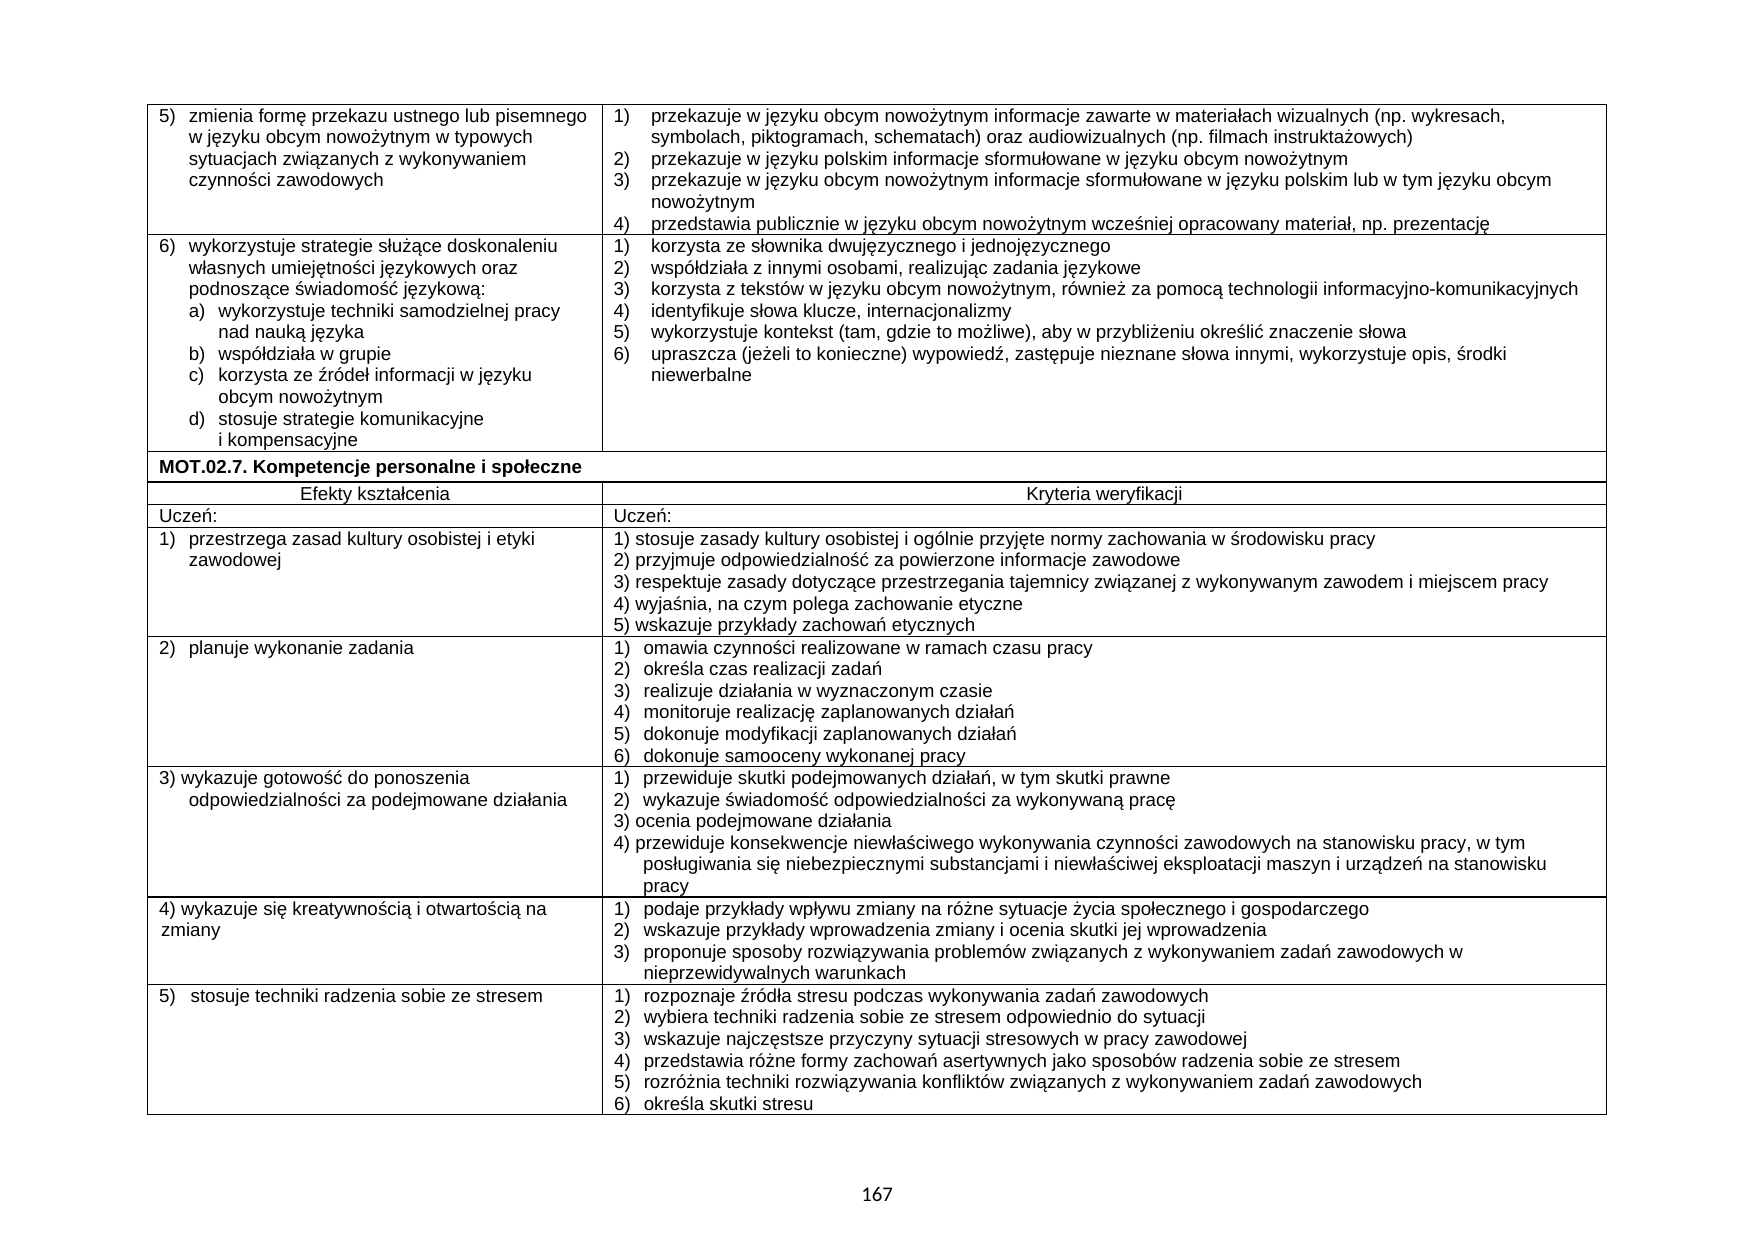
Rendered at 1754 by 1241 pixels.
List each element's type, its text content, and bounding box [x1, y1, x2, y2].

table_cell podaje przykłady wpływu zmiany na różne sytuacje życia społecznego i gospodarczego wskazuje przykłady wprowadzenia zmiany i ocenia skutki jej wprowadzenia proponuje sposoby rozwiązywania problemów związanych z wykonywaniem zadań zawodowych w nieprzewidywalnych warunkach [603, 898, 1606, 984]
table_cell Efekty kształcenia [148, 483, 602, 504]
table_cell 4) wykazuje się kreatywnością i otwartością na zmiany [148, 898, 602, 984]
table_cell 2) planuje wykonanie zadania [148, 637, 602, 766]
table_cell 3) wykazuje gotowość do ponoszenia odpowiedzialności za podejmowane działania [148, 767, 602, 896]
table_cell Uczeń: [603, 505, 1606, 527]
table_cell 1) przewiduje skutki podejmowanych działań, w tym skutki prawne 2) wykazuje świadomość odpowiedzialności za wykonywaną pracę 3) ocenia podejmowane działania 4) przewiduje konsekwencje niewłaściwego wykonywania czynności zawodowych na stanowisku pracy, w tym posługiwania się niebezpiecznymi substancjami i niewłaściwej eksploatacji maszyn i urządzeń na stanowisku pracy [603, 767, 1606, 896]
table_cell korzysta ze słownika dwujęzycznego i jednojęzycznego współdziała z innymi osobami, realizując zadania językowe korzysta z tekstów w języku obcym nowożytnym, również za pomocą technologii informacyjno-komunikacyjnych identyfikuje słowa klucze, internacjonalizmy wykorzystuje kontekst (tam, gdzie to możliwe), aby w przybliżeniu określić znaczenie słowa upraszcza (jeżeli to konieczne) wypowiedź, zastępuje nieznane słowa innymi, wykorzystuje opis, środki niewerbalne [603, 235, 1606, 451]
table_cell 1) stosuje zasady kultury osobistej i ogólnie przyjęte normy zachowania w środowisku pracy 2) przyjmuje odpowiedzialność za powierzone informacje zawodowe 3) respektuje zasady dotyczące przestrzegania tajemnicy związanej z wykonywanym zawodem i miejscem pracy 4) wyjaśnia, na czym polega zachowanie etyczne 5) wskazuje przykłady zachowań etycznych [603, 528, 1606, 636]
table_cell wykorzystuje strategie służące doskonaleniu własnych umiejętności językowych oraz podnoszące świadomość językową: wykorzystuje techniki samodzielnej pracy nad nauką języka współdziała w grupie korzysta ze źródeł informacji w języku obcym nowożytnym stosuje strategie komunikacyjne i kompensacyjne [148, 235, 602, 451]
table_cell przestrzega zasad kultury osobistej i etyki zawodowej [148, 528, 602, 636]
table_cell przekazuje w języku obcym nowożytnym informacje zawarte w materiałach wizualnych (np. wykresach, symbolach, piktogramach, schematach) oraz audiowizualnych (np. filmach instruktażowych) przekazuje w języku polskim informacje sformułowane w języku obcym nowożytnym przekazuje w języku obcym nowożytnym informacje sformułowane w języku polskim lub w tym języku obcym nowożytnym przedstawia publicznie w języku obcym nowożytnym wcześniej opracowany materiał, np. prezentację [603, 105, 1606, 234]
table_cell MOT.02.7. Kompetencje personalne i społeczne [148, 452, 1606, 481]
table_cell Uczeń: [148, 505, 602, 527]
table_cell omawia czynności realizowane w ramach czasu pracy określa czas realizacji zadań realizuje działania w wyznaczonym czasie monitoruje realizację zaplanowanych działań dokonuje modyfikacji zaplanowanych działań dokonuje samooceny wykonanej pracy [603, 637, 1606, 766]
table_cell 5) stosuje techniki radzenia sobie ze stresem [148, 985, 602, 1114]
table_cell zmienia formę przekazu ustnego lub pisemnego w języku obcym nowożytnym w typowych sytuacjach związanych z wykonywaniem czynności zawodowych [148, 105, 602, 234]
table_cell Kryteria weryfikacji [603, 483, 1606, 504]
table_cell 1) rozpoznaje źródła stresu podczas wykonywania zadań zawodowych 2) wybiera techniki radzenia sobie ze stresem odpowiednio do sytuacji 3) wskazuje najczęstsze przyczyny sytuacji stresowych w pracy zawodowej 4) przedstawia różne formy zachowań asertywnych jako sposobów radzenia sobie ze stresem 5) rozróżnia techniki rozwiązywania konfliktów związanych z wykonywaniem zadań zawodowych 6) określa skutki stresu [603, 985, 1606, 1114]
